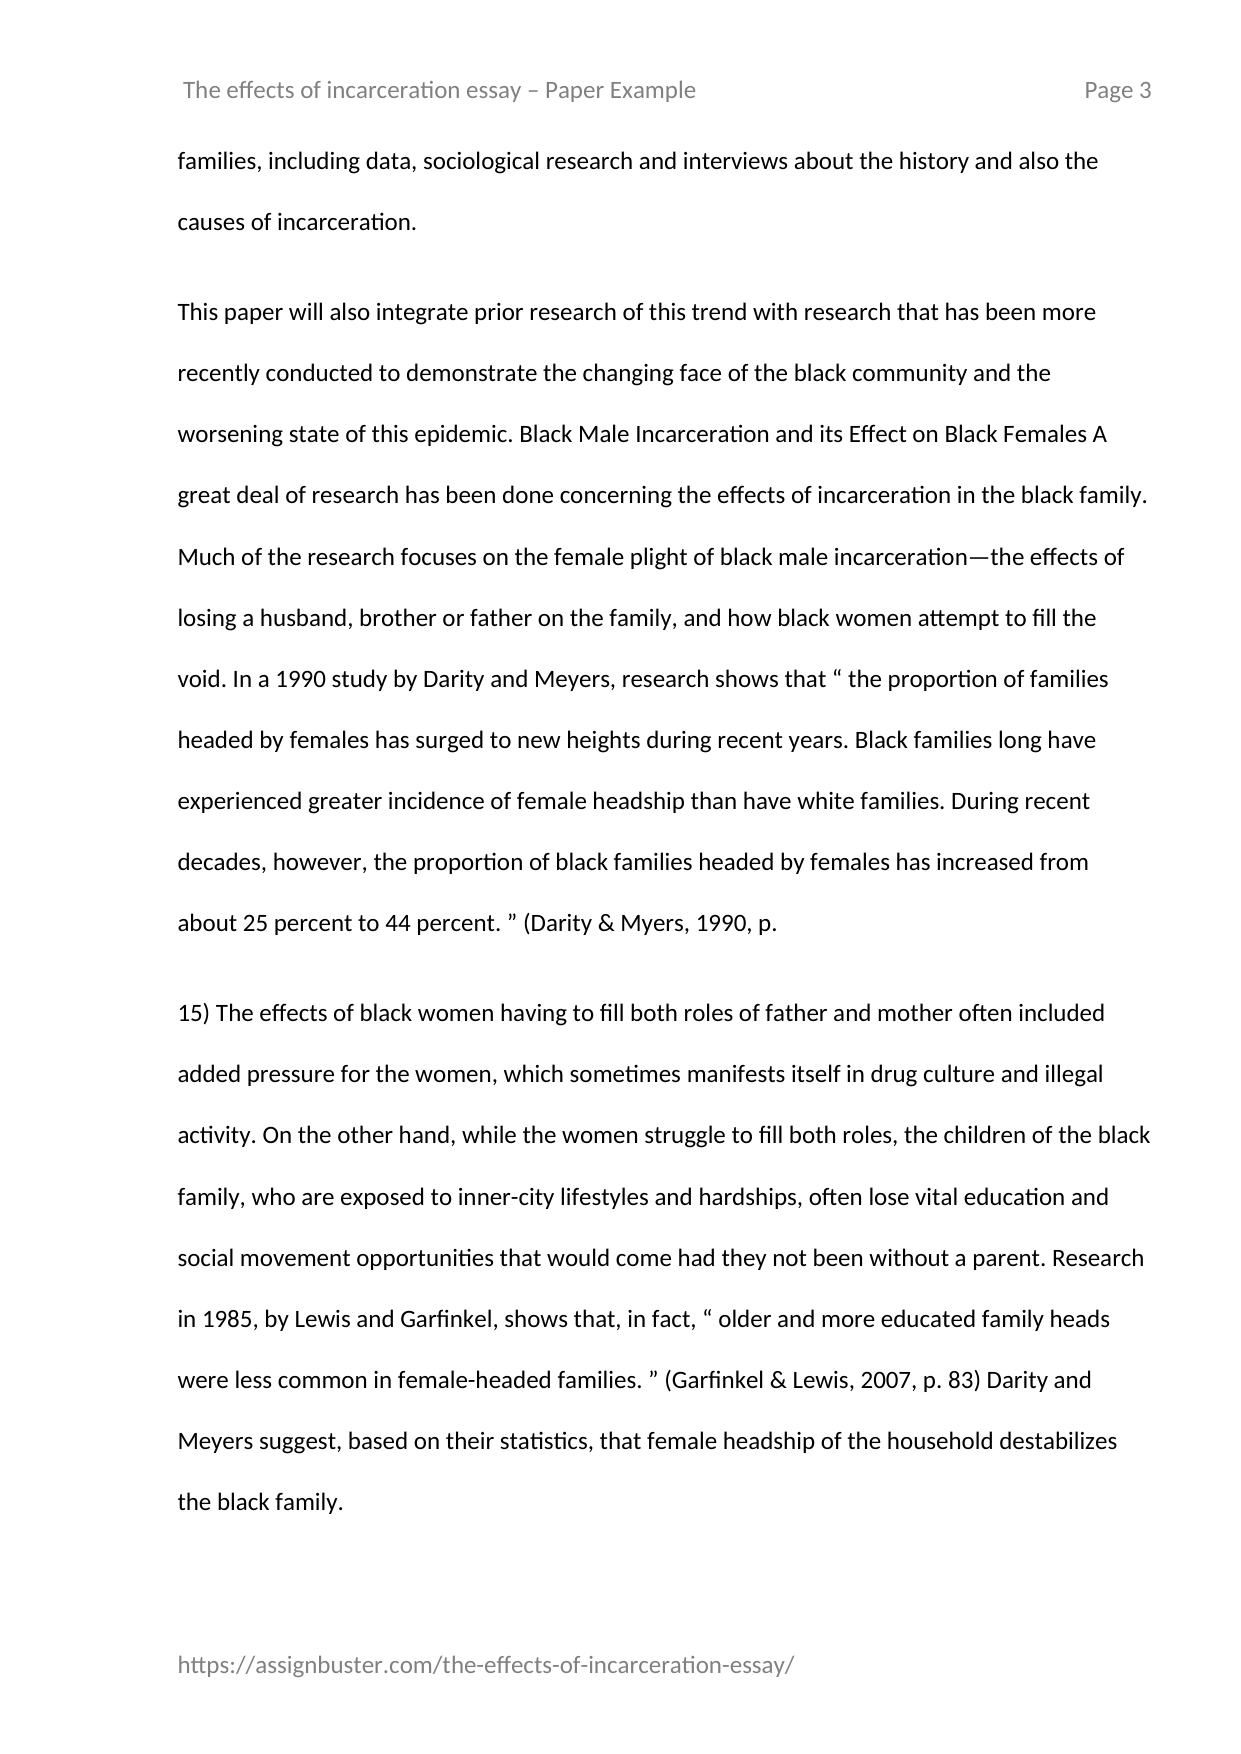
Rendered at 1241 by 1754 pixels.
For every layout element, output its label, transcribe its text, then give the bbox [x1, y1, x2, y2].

text 15) The effects of black women having to fill both roles of father and mother often included added pressure for the women, which sometimes manifests itself in drug culture and illegal activity. On the other hand, while the women struggle to fill both roles, the children of the black family, who are exposed to inner-city lifestyles and hardships, often lose vital education and social movement opportunities that would come had they not been without a parent. Research in 1985, by Lewis and Garfinkel, shows that, in fact, “ older and more educated family heads were less common in female-headed families. ” (Garfinkel & Lewis, 2007, p. 83) Darity and Meyers suggest, based on their statistics, that female headship of the household destabilizes the black family. [177, 997, 1152, 1516]
text This paper will also integrate prior research of this trend with research that has been more recently conducted to demonstrate the changing face of the black community and the worsening state of this epidemic. Black Male Incarceration and its Effect on Black Females A great deal of research has been done concerning the effects of incarceration in the black family. Much of the research focuses on the female plight of black male incarceration—the effects of losing a husband, brother or father on the family, and how black women attempt to fill the void. In a 1990 study by Darity and Meyers, research shows that “ the proportion of families headed by females has surged to new heights during recent years. Black families long have experienced greater incidence of female headship than have white families. During recent decades, however, the proportion of black families headed by females has increased from about 25 percent to 44 percent. ” (Darity & Myers, 1990, p. [177, 297, 1152, 937]
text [177, 145, 1152, 237]
